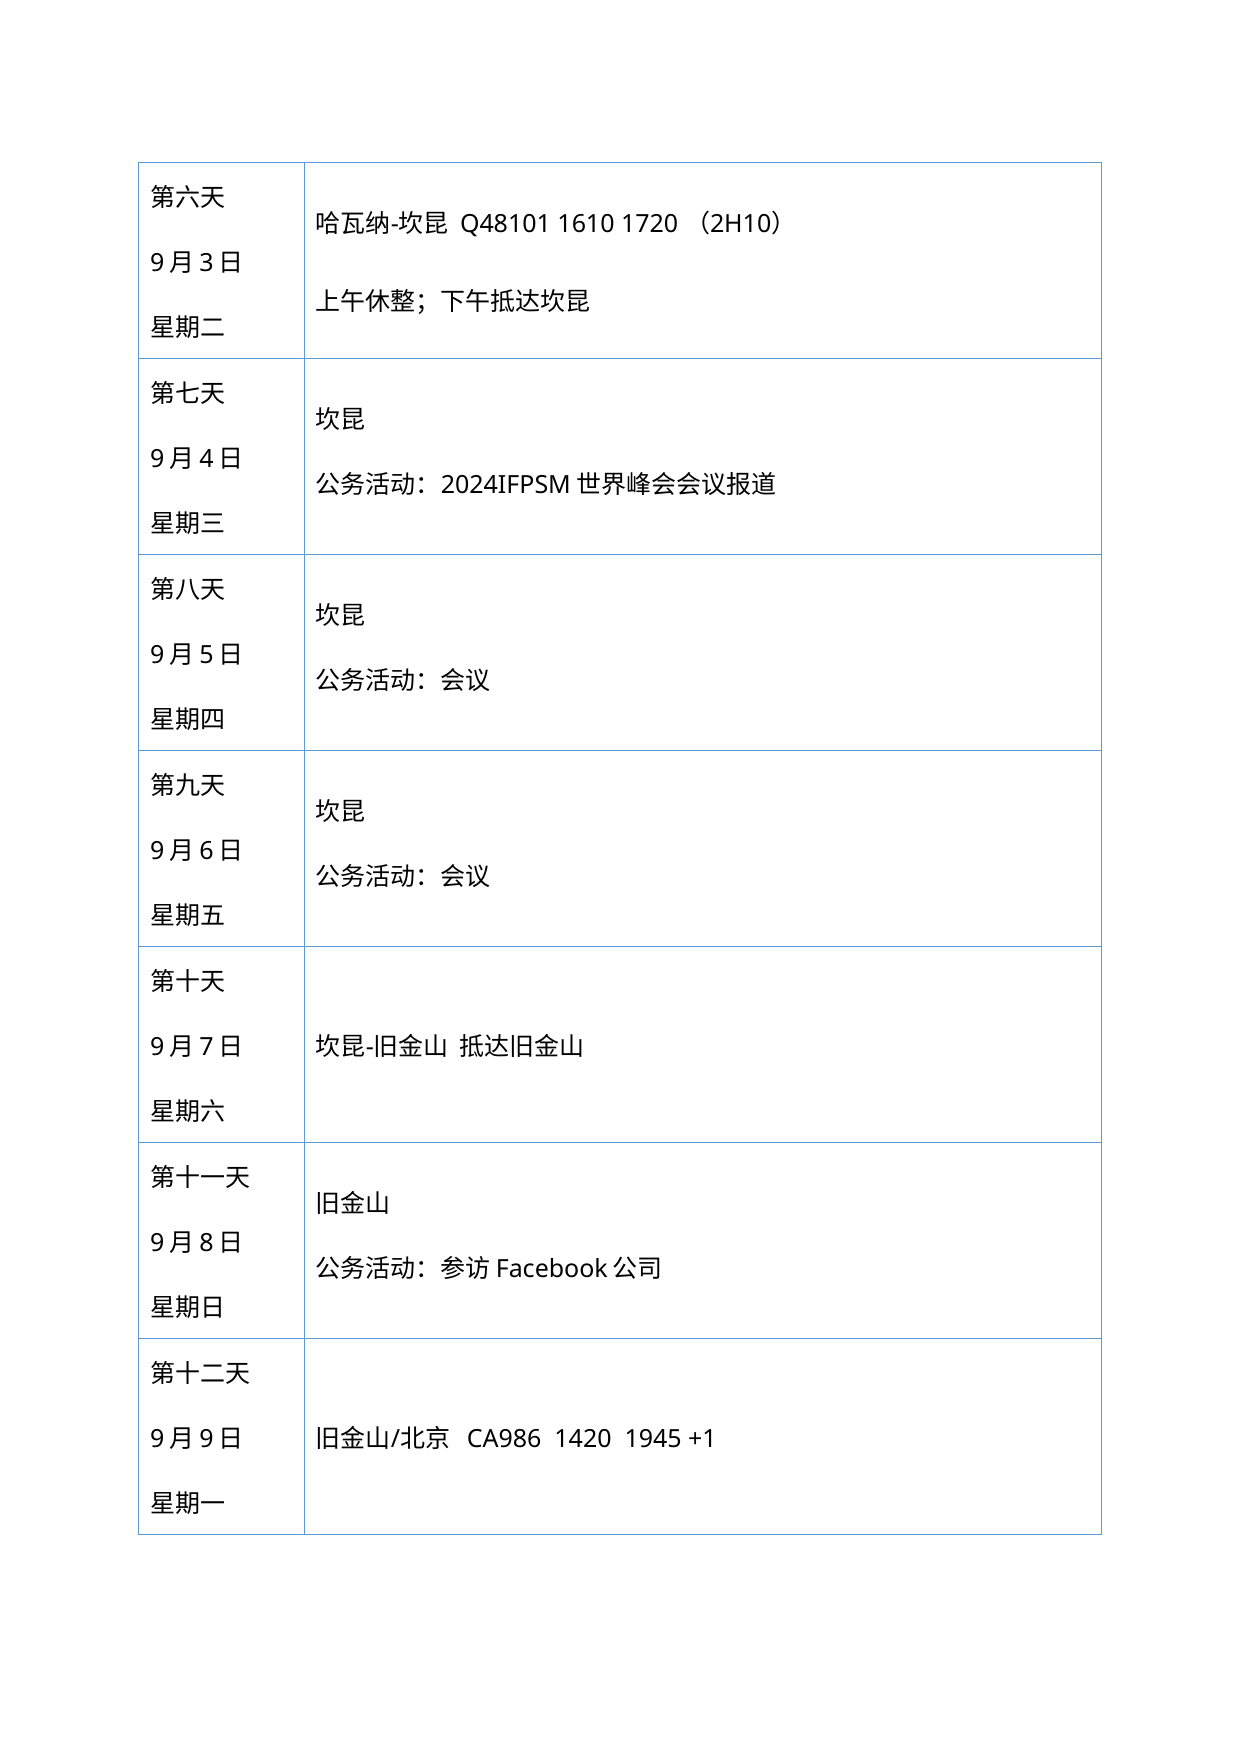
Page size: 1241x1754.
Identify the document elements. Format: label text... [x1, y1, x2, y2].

table_cell 第十一天 9月8日 星期日 [139, 1143, 304, 1338]
table_cell 坎昆-旧金山 抵达旧金山 [305, 947, 1101, 1142]
table_cell 第十天 9月7日 星期六 [139, 947, 304, 1142]
table_cell 坎昆 公务活动：会议 [305, 751, 1101, 946]
table_cell 第十二天 9月9日 星期一 [139, 1339, 304, 1534]
table_cell 坎昆 公务活动：会议 [305, 555, 1101, 750]
table_cell 第八天 9月5日 星期四 [139, 555, 304, 750]
table_cell 旧金山/北京 CA986 1420 1945 +1 [305, 1339, 1101, 1534]
table_cell 坎昆 公务活动：2024IFPSM世界峰会会议报道 [305, 359, 1101, 554]
table_cell 第九天 9月6日 星期五 [139, 751, 304, 946]
table_cell 哈瓦纳-坎昆 Q48101 1610 1720 （2H10） 上午休整；下午抵达坎昆 [305, 163, 1101, 358]
table_cell 旧金山 公务活动：参访Facebook公司 [305, 1143, 1101, 1338]
table_cell 第七天 9月4日 星期三 [139, 359, 304, 554]
table_cell 第六天 9月3日 星期二 [139, 163, 304, 358]
